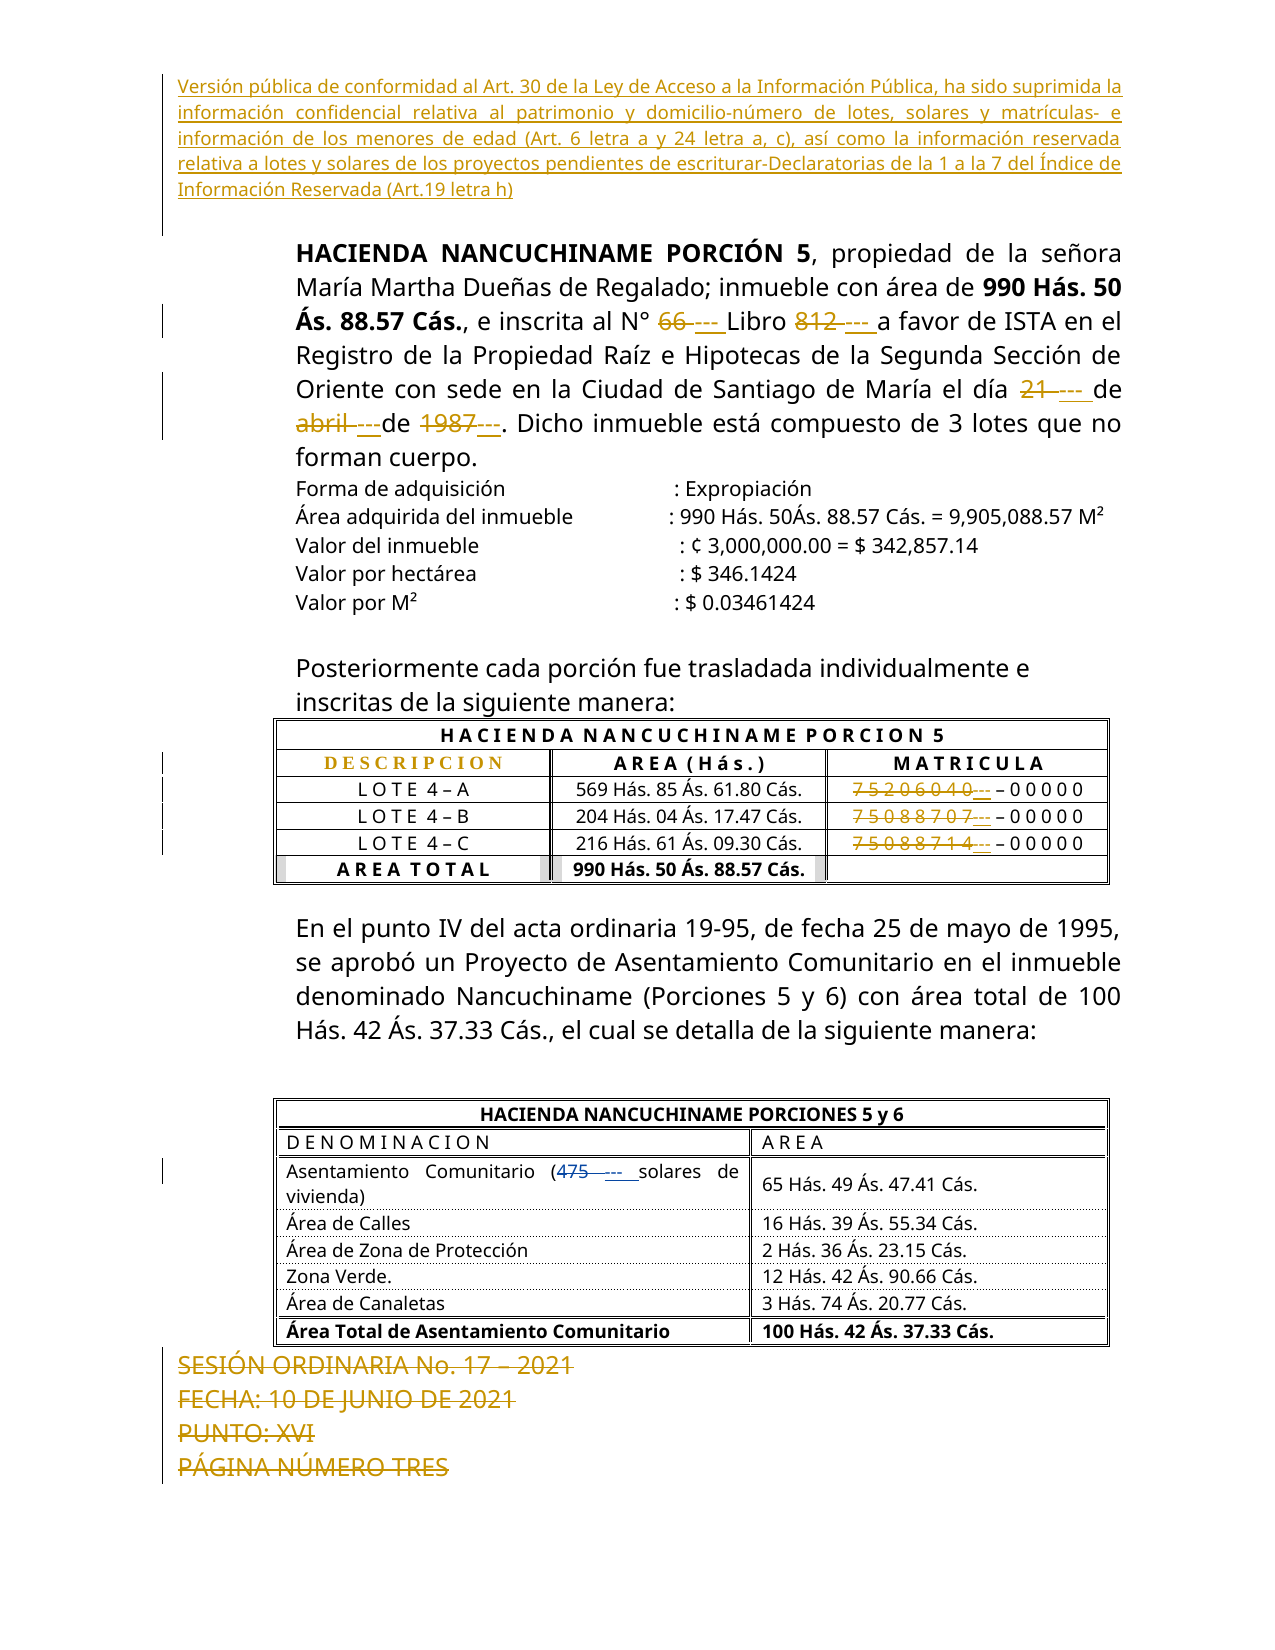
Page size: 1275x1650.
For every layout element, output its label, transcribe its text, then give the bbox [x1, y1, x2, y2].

table_cell 2 Hás. 36 Ás. 23.15 Cás. [752, 1236, 1107, 1262]
table_cell A R E A ( H á s . ) [553, 750, 825, 776]
table_cell D E N O M I N A C I O N [277, 1126, 749, 1155]
table_cell Área de Zona de Protección [277, 1236, 749, 1262]
table_cell M A T R I C U L A [828, 750, 1107, 776]
table_cell Área de Calles [277, 1209, 749, 1236]
table_cell 16 Hás. 39 Ás. 55.34 Cás. [752, 1209, 1107, 1236]
table_cell 100 Hás. 42 Ás. 37.33 Cás. [751, 1316, 1107, 1344]
table_cell – 0 0 0 0 0 [828, 777, 1107, 802]
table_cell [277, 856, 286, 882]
text Valor del inmueble : ¢ 3,000,000.00 = $ 342,857.14 [295, 531, 1122, 559]
table_cell Área Total de Asentamiento Comunitario [277, 1316, 751, 1344]
table_cell A R E A [752, 1126, 1107, 1155]
table_cell [1097, 856, 1107, 882]
table_cell Asentamiento Comunitario (solares de vivienda) [275, 1155, 751, 1209]
table_cell L O T E 4 – A [277, 777, 549, 802]
table_cell 204 Hás. 04 Ás. 17.47 Cás. [553, 803, 825, 829]
table_cell L O T E 4 – C [277, 830, 549, 855]
table_cell Área de Canaletas [277, 1289, 749, 1316]
table_cell 65 Hás. 49 Ás. 47.41 Cás. [751, 1155, 1108, 1209]
table_cell D E S C R I P C I O N [277, 750, 549, 776]
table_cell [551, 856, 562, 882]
text Forma de adquisición : Expropiación [295, 474, 1122, 502]
table_cell 3 Hás. 74 Ás. 20.77 Cás. [752, 1289, 1107, 1316]
text Posteriormente cada porción fue trasladada individualmente e inscritas de la siguiente manera: [295, 650, 1122, 718]
table_cell [827, 856, 838, 882]
table_cell 569 Hás. 85 Ás. 61.80 Cás. [553, 777, 825, 802]
table_cell 216 Hás. 61 Ás. 09.30 Cás. [553, 830, 825, 855]
text En el punto IV del acta ordinaria 19-95, de fecha 25 de mayo de 1995, se aprobó un Proyecto de Asentamiento Comunitario en el inmueble denominado Nancuchiname (Porciones 5 y 6) con área total de 100 Hás. 42 Ás. 37.33 Cás., el cual se detalla de la siguiente manera: [295, 911, 1122, 1047]
table_cell – 0 0 0 0 0 [828, 803, 1107, 829]
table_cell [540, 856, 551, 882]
text Valor por M² : $ 0.03461424 [295, 588, 1122, 616]
text Valor por hectárea : $ 346.1424 [295, 559, 1122, 588]
table_header HACIENDA NANCUCHINAME PORCIONES 5 y 6 [277, 1101, 1107, 1126]
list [222, 236, 1122, 474]
text Área adquirida del inmueble : 990 Hás. 50Ás. 88.57 Cás. = 9,905,088.57 M² [295, 502, 1122, 531]
table_cell L O T E 4 – B [277, 803, 549, 829]
table_cell – 0 0 0 0 0 [828, 830, 1107, 855]
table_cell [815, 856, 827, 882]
table_cell 12 Hás. 42 Ás. 90.66 Cás. [752, 1263, 1107, 1289]
table_header H A C I E N D A N A N C U C H I N A M E P O R C I O N 5 [277, 721, 1107, 749]
table_cell Zona Verde. [277, 1263, 749, 1289]
